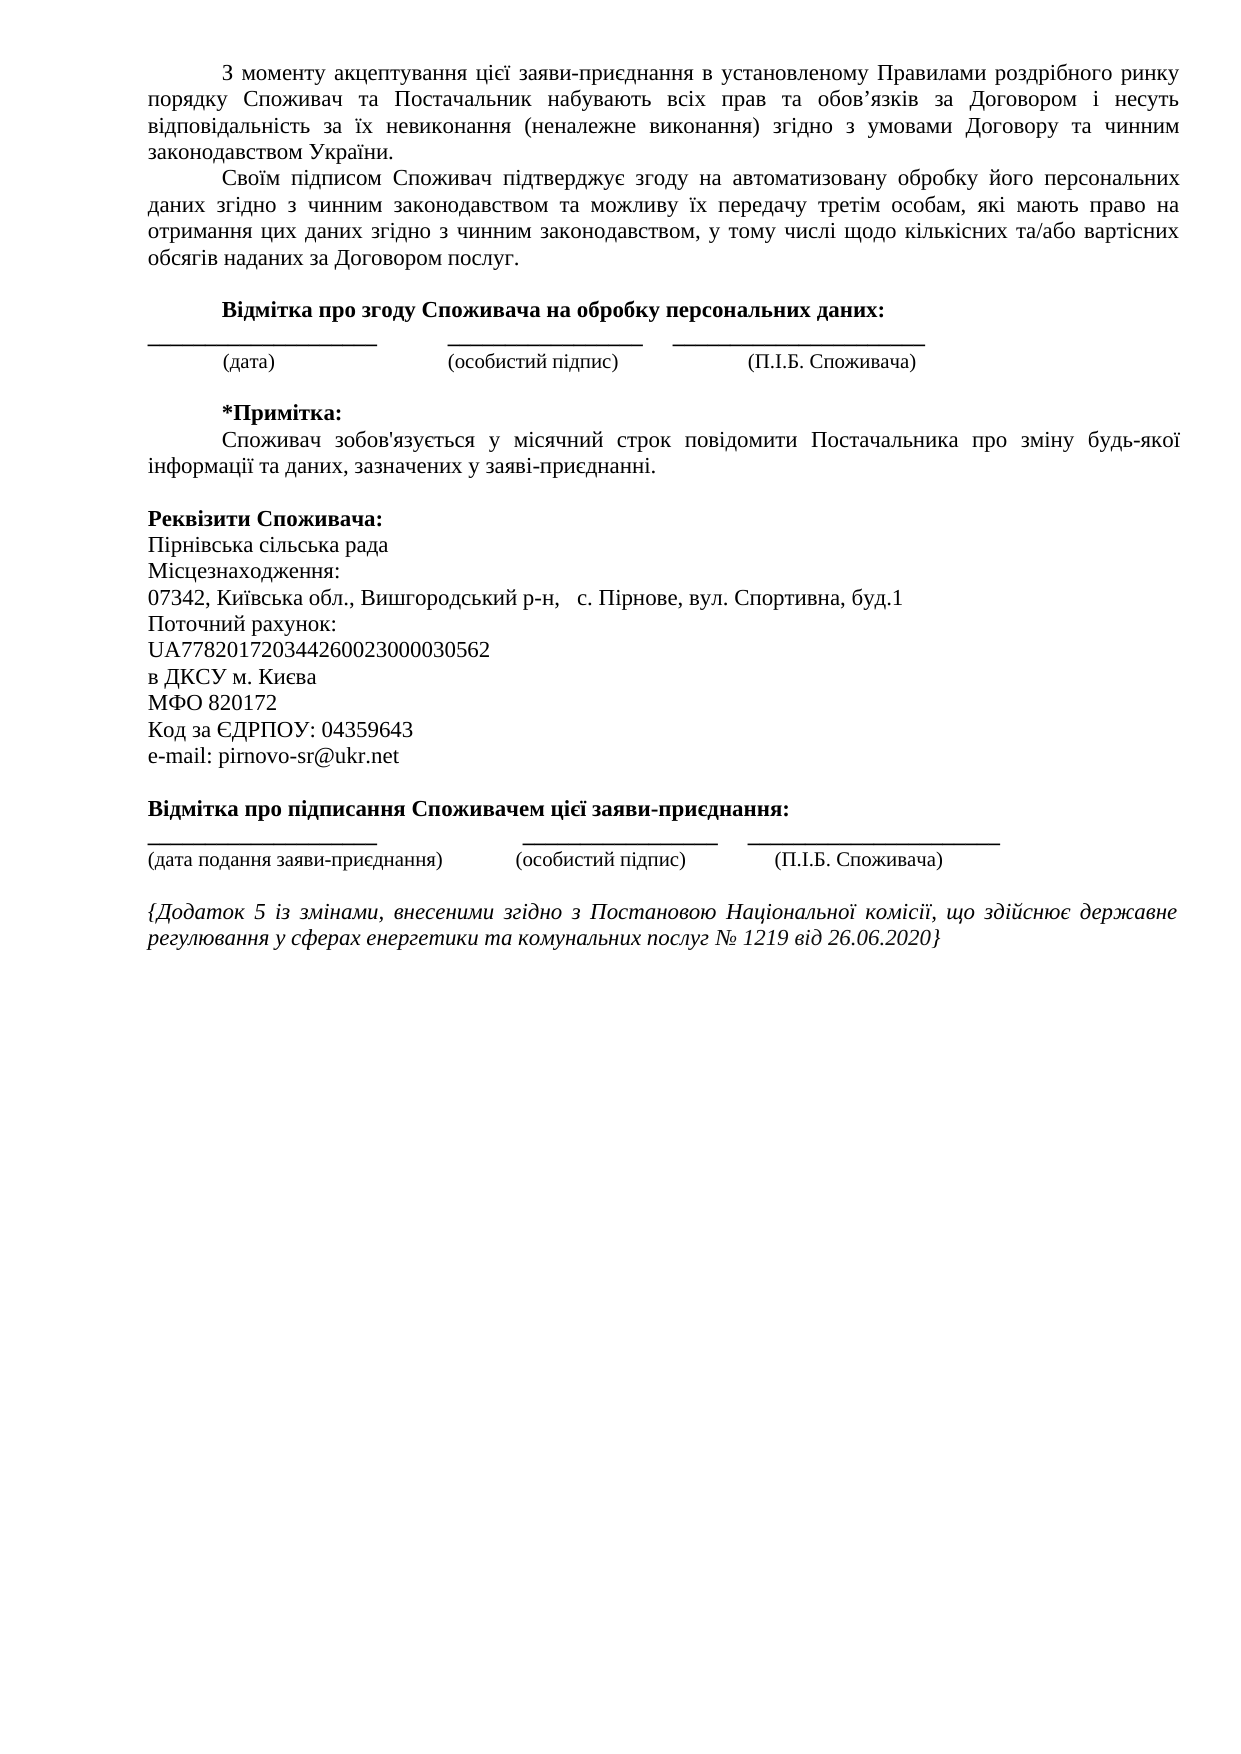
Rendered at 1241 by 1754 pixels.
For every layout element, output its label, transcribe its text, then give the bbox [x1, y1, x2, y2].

text в ДКСУ м. Києва [148, 663, 1181, 689]
text Реквізити Споживача: [148, 505, 1181, 531]
text 07342, Київська обл., Вишгородський р-н, с. Пірнове, вул. Спортивна, буд.1 [148, 584, 1181, 610]
text Споживач зобов'язується у місячний строк повідомити Постачальника про зміну будь-якої інформації та даних, зазначених у заяві-приєднанні. [148, 426, 1181, 478]
text Відмітка про підписання Споживачем цієї заяви-приєднання: [148, 795, 1181, 821]
text Відмітка про згоду Споживача на обробку персональних даних: [148, 296, 1181, 323]
text (дата) (особистий підпис) (П.І.Б. Споживача) [148, 349, 1181, 373]
text Поточний рахунок: [148, 610, 1181, 637]
text Місцезнаходження: [148, 557, 1181, 584]
text Своїм підписом Споживач підтверджує згоду на автоматизовану обробку його персональних даних згідно з чинним законодавством та можливу їх передачу третім особам, які мають право на отримання цих даних згідно з чинним законодавством, у тому числі щодо кількісних та/або вартісних обсягів наданих за Договором послуг. [148, 164, 1181, 270]
text {Додаток 5 із змінами, внесеними згідно з Постановою Національної комісії, що здійснює державне регулювання у сферах енергетики та комунальних послуг № 1219 від 26.06.2020} [148, 898, 1181, 951]
text Пірнівська сільська рада [148, 531, 1181, 557]
text e-mail: pirnovo-sr@ukr.net [148, 742, 1181, 768]
text (дата подання заяви-приєднання) (особистий підпис) (П.І.Б. Споживача) [148, 847, 1181, 871]
text Код за ЄДРПОУ: 04359643 [148, 716, 1181, 742]
text З моменту акцептування цієї заяви-приєднання в установленому Правилами роздрібного ринку порядку Споживач та Постачальник набувають всіх прав та обов’язків за Договором і несуть відповідальність за їх невиконання (неналежне виконання) згідно з умовами Договору та чинним законодавством України. [148, 59, 1181, 164]
text *Примітка: [148, 399, 1181, 426]
text UA778201720344260023000030562 [148, 637, 1181, 663]
text МФО 820172 [148, 689, 1181, 716]
text ____________________ _________________ ______________________ [148, 323, 1181, 349]
text ____________________ _________________ ______________________ [148, 821, 1181, 847]
